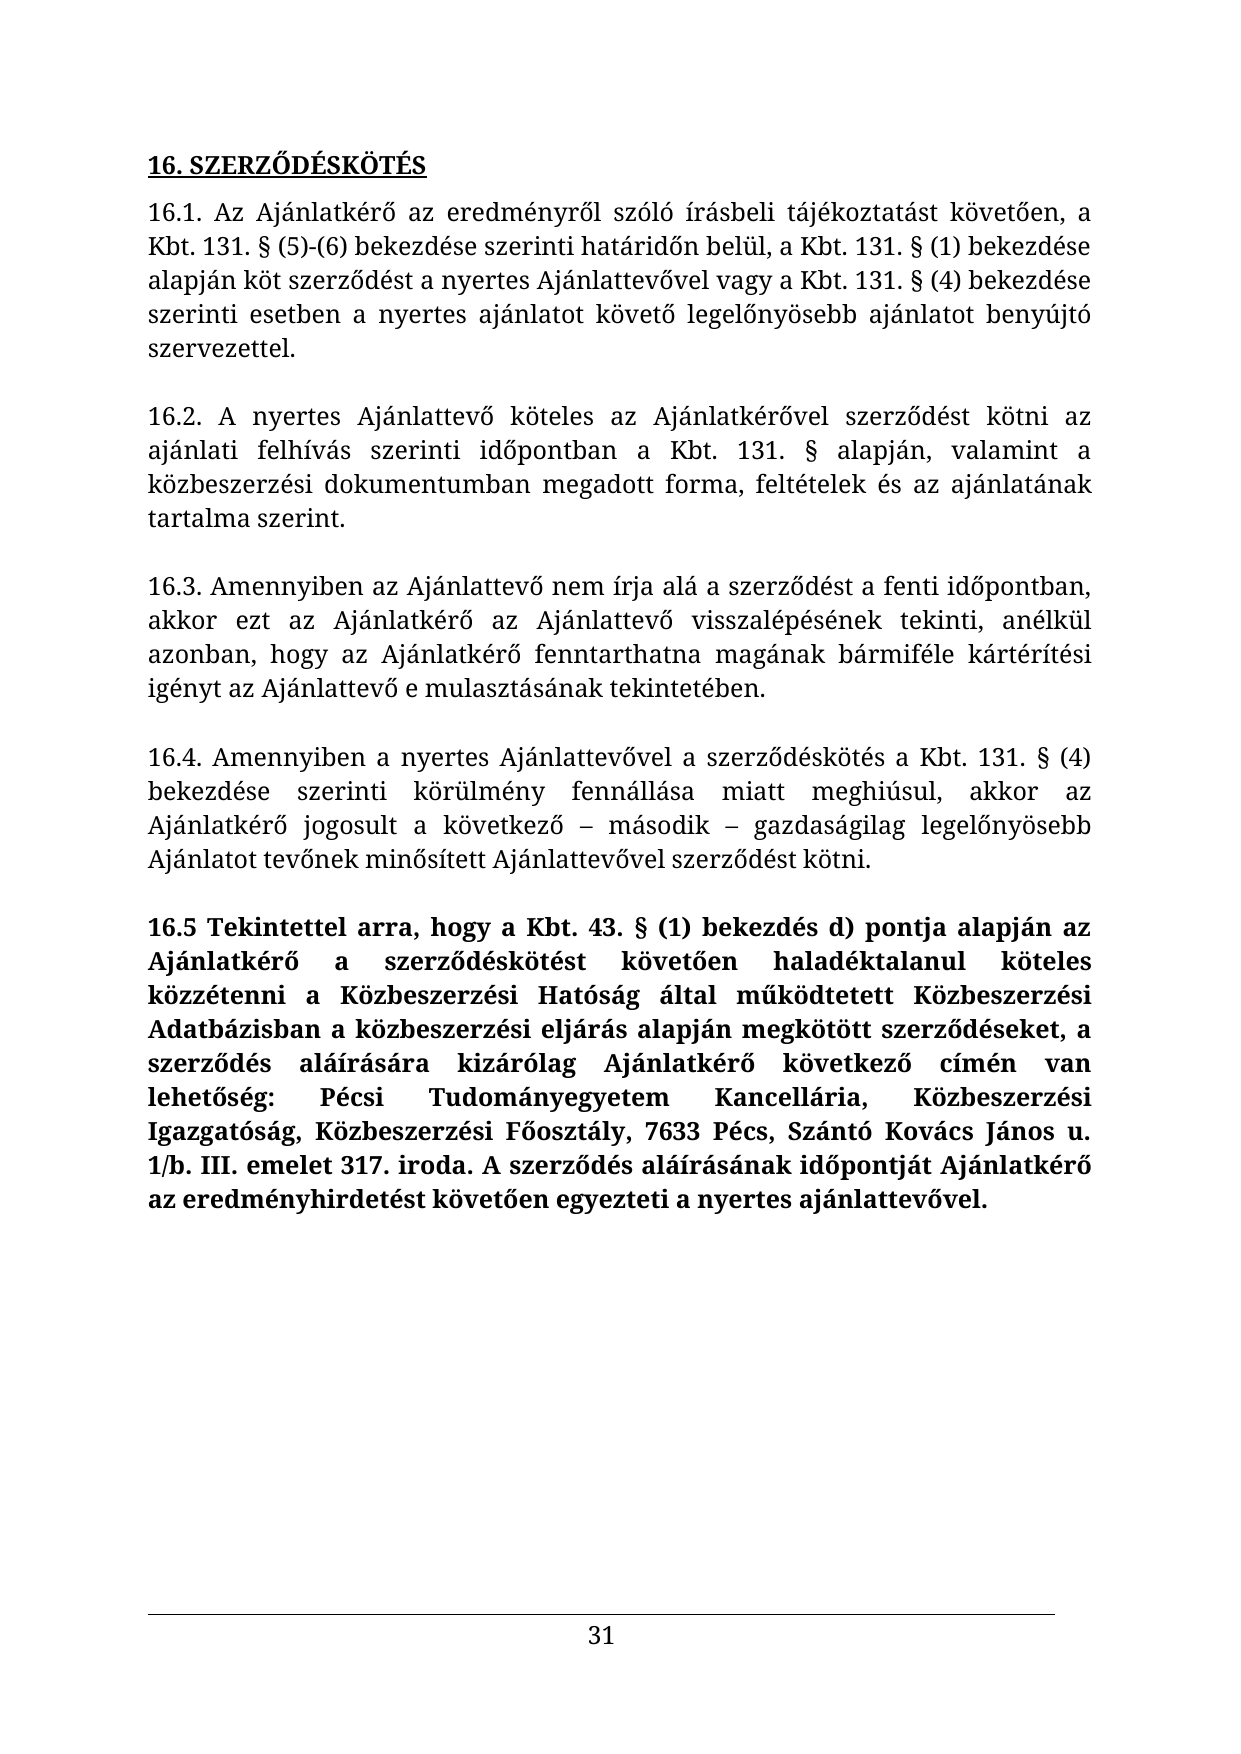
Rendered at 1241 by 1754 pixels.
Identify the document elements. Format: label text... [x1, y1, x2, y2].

text 16.4. Amennyiben a nyertes Ajánlattevővel a szerződéskötés a Kbt. 131. § (4) bekezdése szerinti körülmény fennállása miatt meghiúsul, akkor az Ajánlatkérő jogosult a következő – második – gazdaságilag legelőnyösebb Ajánlatot tevőnek minősített Ajánlattevővel szerződést kötni. [148, 739, 1093, 875]
text 16.2. A nyertes Ajánlattevő köteles az Ajánlatkérővel szerződést kötni az ajánlati felhívás szerinti időpontban a Kbt. 131. § alapján, valamint a közbeszerzési dokumentumban megadott forma, feltételek és az ajánlatának tartalma szerint. [148, 398, 1093, 535]
text 16.5 Tekintettel arra, hogy a Kbt. 43. § (1) bekezdés d) pontja alapján az Ajánlatkérő a szerződéskötést követően haladéktalanul köteles közzétenni a Közbeszerzési Hatóság által működtetett Közbeszerzési Adatbázisban a közbeszerzési eljárás alapján megkötött szerződéseket, a szerződés aláírására kizárólag Ajánlatkérő következő címén van lehetőség: Pécsi Tudományegyetem Kancellária, Közbeszerzési Igazgatóság, Közbeszerzési Főosztály, 7633 Pécs, Szántó Kovács János u. 1/b. III. emelet 317. iroda. A szerződés aláírásának időpontját Ajánlatkérő az eredményhirdetést követően egyezteti a nyertes ajánlattevővel. [148, 909, 1093, 1216]
subtitle 16. SzerzŐdéskötés [148, 148, 1093, 182]
text 16.3. Amennyiben az Ajánlattevő nem írja alá a szerződést a fenti időpontban, akkor ezt az Ajánlatkérő az Ajánlattevő visszalépésének tekinti, anélkül azonban, hogy az Ajánlatkérő fenntarthatna magának bármiféle kártérítési igényt az Ajánlattevő e mulasztásának tekintetében. [148, 569, 1093, 705]
text 16.1. Az Ajánlatkérő az eredményről szóló írásbeli tájékoztatást követően, a Kbt. 131. § (5)-(6) bekezdése szerinti határidőn belül, a Kbt. 131. § (1) bekezdése alapján köt szerződést a nyertes Ajánlattevővel vagy a Kbt. 131. § (4) bekezdése szerinti esetben a nyertes ajánlatot követő legelőnyösebb ajánlatot benyújtó szervezettel. [148, 194, 1093, 364]
